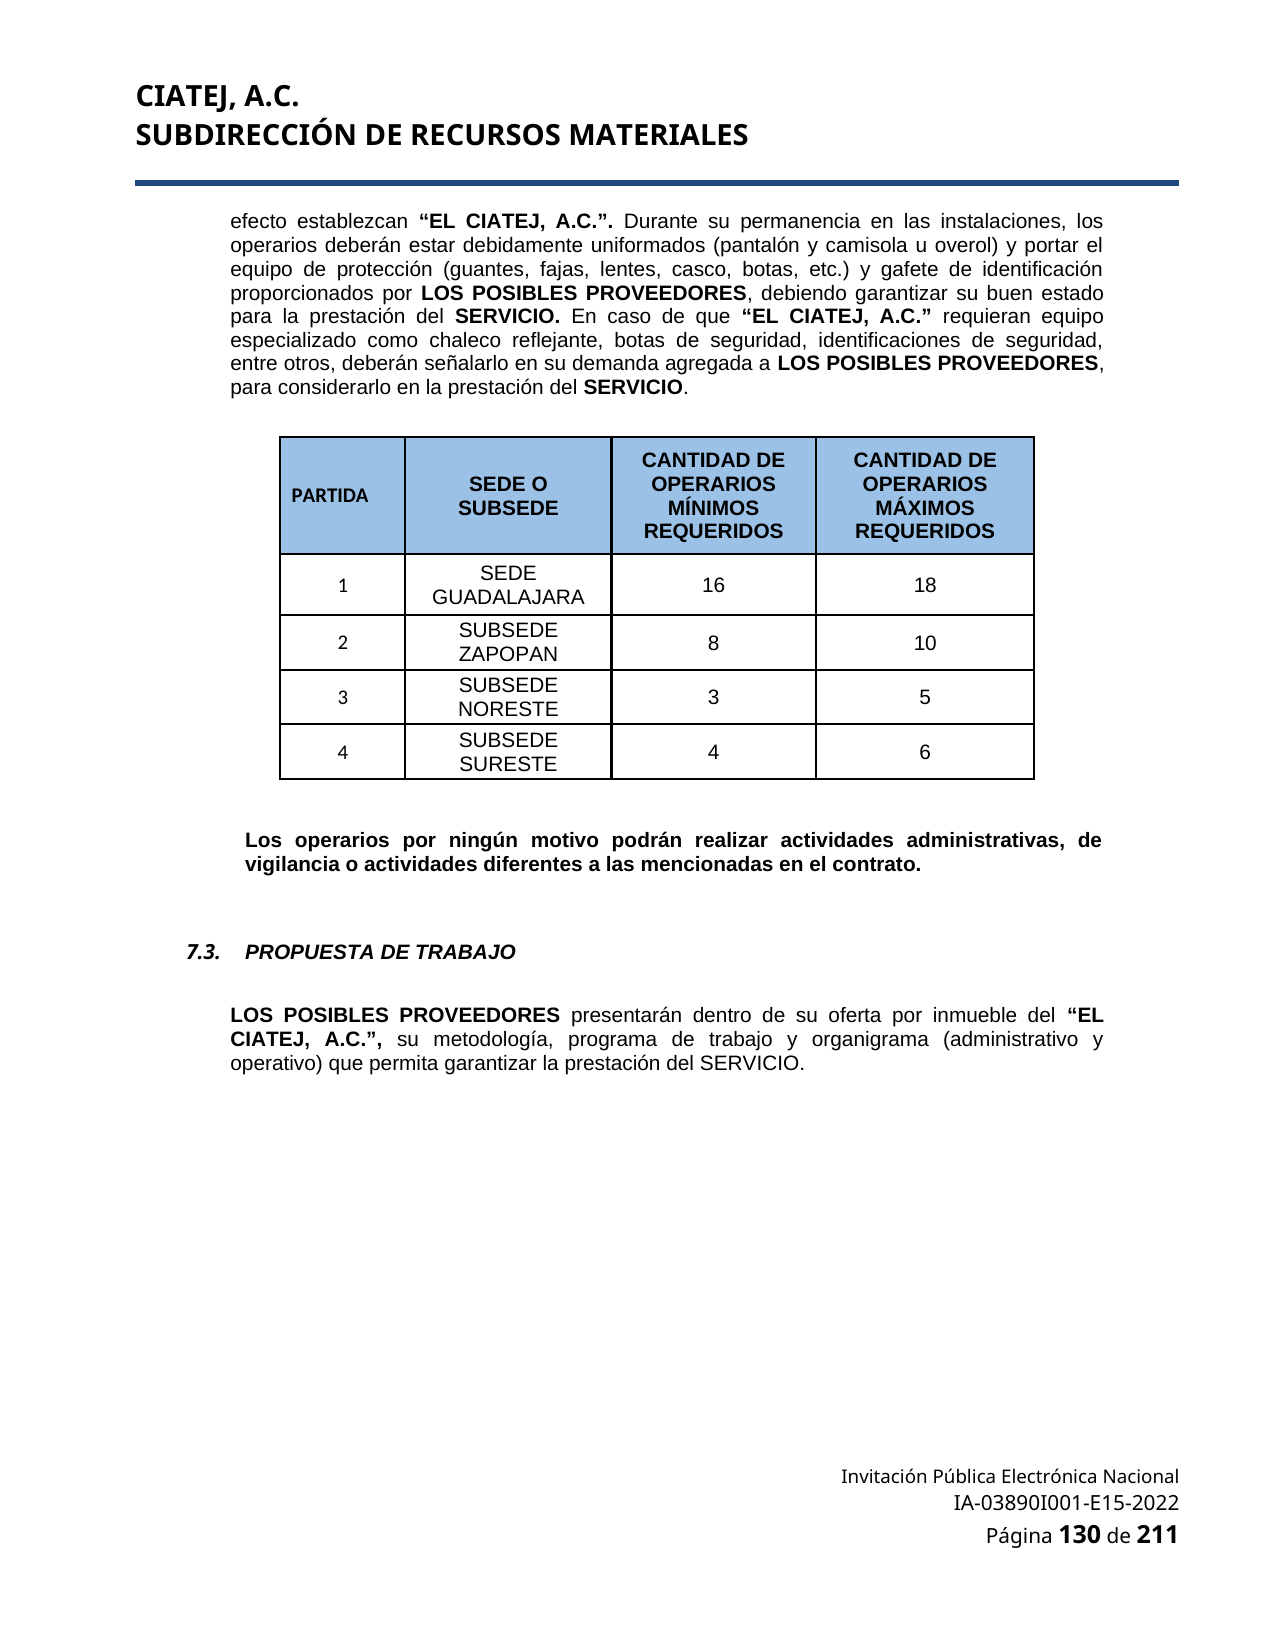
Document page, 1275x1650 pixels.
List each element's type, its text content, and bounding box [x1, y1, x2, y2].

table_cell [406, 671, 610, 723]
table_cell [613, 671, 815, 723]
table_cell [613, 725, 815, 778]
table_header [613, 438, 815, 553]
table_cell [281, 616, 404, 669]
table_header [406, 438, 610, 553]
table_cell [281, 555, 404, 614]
text Los operarios por ningún motivo podrán realizar actividades administrativas, de vigilancia o actividades diferentes a las mencionadas en el contrato. [245, 828, 1103, 876]
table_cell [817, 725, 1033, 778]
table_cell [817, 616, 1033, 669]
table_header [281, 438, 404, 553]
text LOS POSIBLES PROVEEDORES presentarán dentro de su oferta por inmueble del “EL CIATEJ, A.C.”, su metodología, programa de trabajo y organigrama (administrativo y operativo) que permita garantizar la prestación del SERVICIO. [230, 1003, 1104, 1074]
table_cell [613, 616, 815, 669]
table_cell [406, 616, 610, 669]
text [230, 210, 1104, 398]
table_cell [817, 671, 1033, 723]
list PROPUESTA DE TRABAJO [186, 937, 1179, 965]
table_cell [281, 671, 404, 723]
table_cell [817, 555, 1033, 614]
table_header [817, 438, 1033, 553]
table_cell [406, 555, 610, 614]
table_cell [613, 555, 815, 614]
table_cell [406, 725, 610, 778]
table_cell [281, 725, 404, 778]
